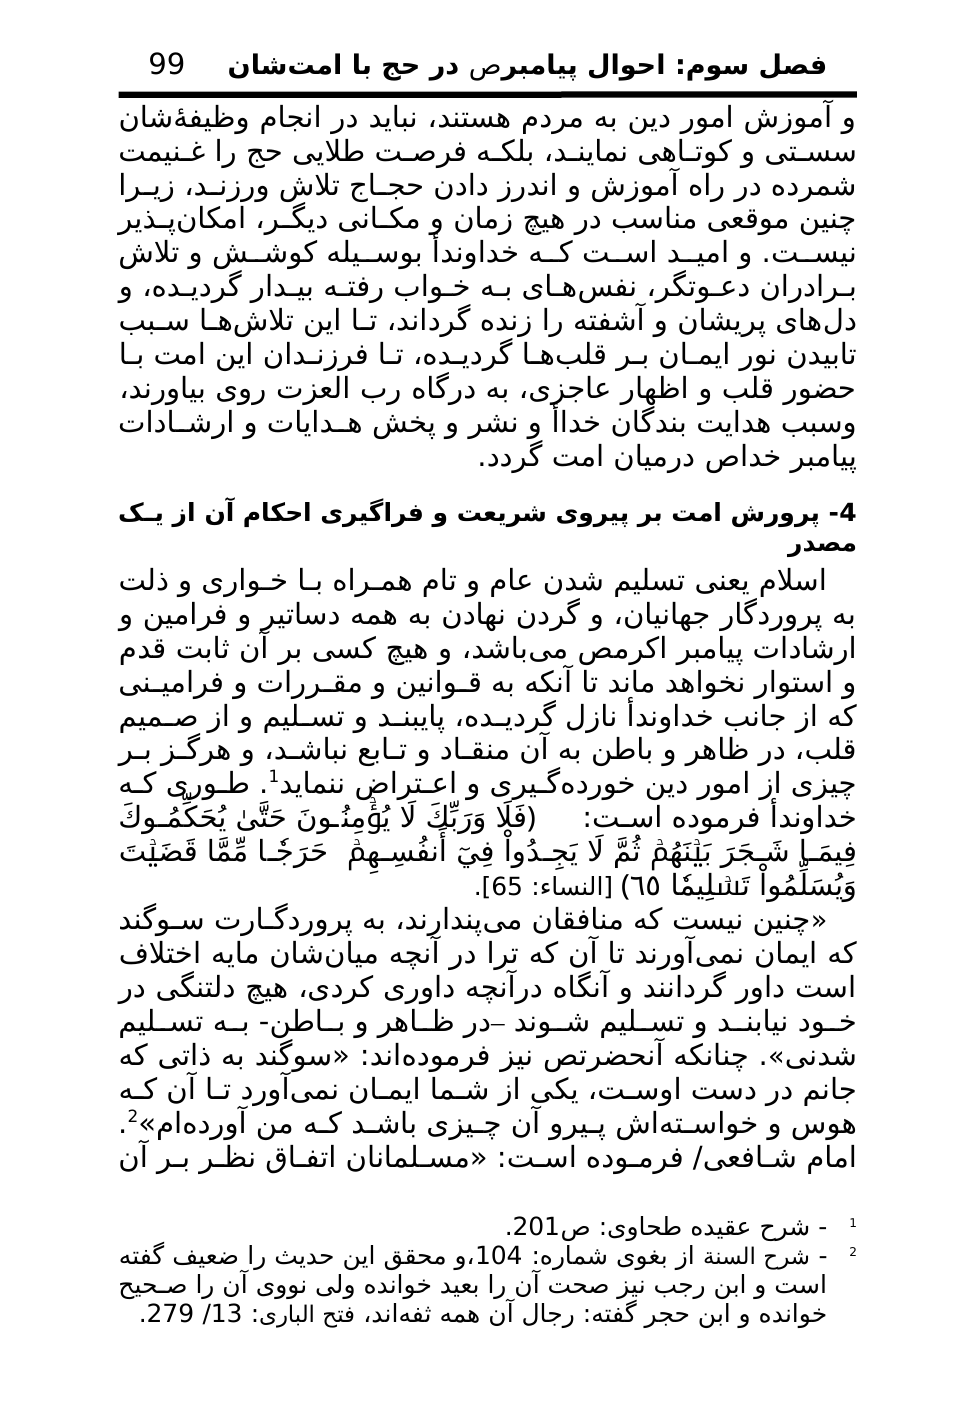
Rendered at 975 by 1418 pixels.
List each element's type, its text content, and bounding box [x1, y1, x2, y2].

text اسلام یعنی تسلیم شدن عام و تام همراه با خواری و ذلت به پروردگار جهانیان، و گردن نهادن به همه دساتیر و فرامین و ارشادات پیامبر اکرمص می‌باشد، و هیچ کسی بر آن ثابت قدم و استوار نخواهد ماند تا آنکه به قوانین و مقررات و فرامینی که از جانب خداوندأ نازل گردیده، پایبند و تسلیم و از صمیم قلب، در ظاهر و باطن به آن منقاد و تابع نباشد، و هرگز بر چیزی از امور دین خورده‌گیری و اعتراض ننماید. طوری که خداوندأ فرموده است: ﴿فَلَا وَرَبِّكَ لَا يُؤۡمِنُونَ حَتَّىٰ يُحَكِّمُوكَ فِيمَا شَجَرَ بَيۡنَهُمۡ ثُمَّ لَا يَجِدُواْ فِيٓ أَنفُسِهِمۡ حَرَجٗا مِّمَّا قَضَيۡتَ وَيُسَلِّمُواْ تَسۡلِيمٗا ٦٥﴾ [النساء: 65]. [118, 563, 857, 903]
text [118, 903, 857, 1174]
text 4- پرورش امت بر پیروی شریعت و فراگیری احکام آن از یک مصدر [118, 498, 857, 557]
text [118, 100, 857, 473]
